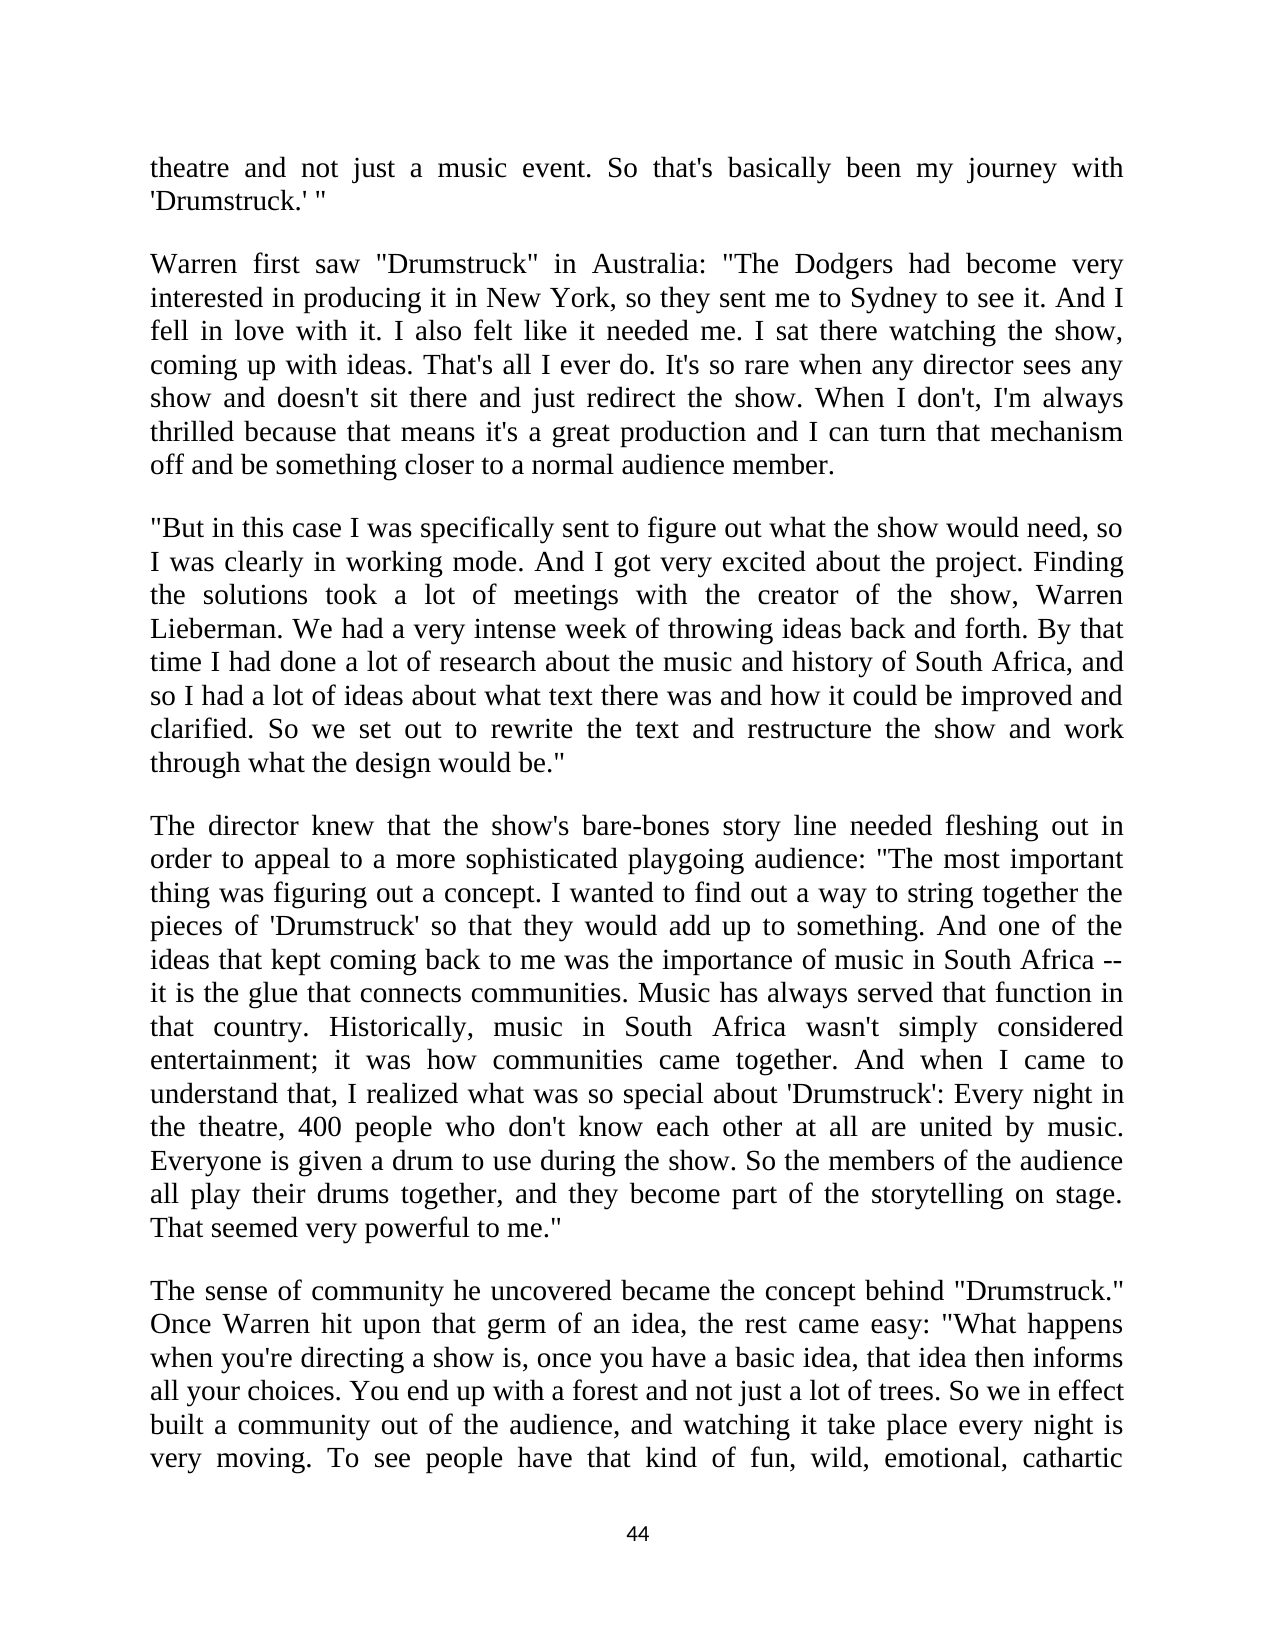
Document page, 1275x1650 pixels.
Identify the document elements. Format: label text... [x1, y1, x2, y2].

text The director knew that the show's bare-bones story line needed fleshing out in order to appeal to a more sophisticated playgoing audience: "The most important thing was figuring out a concept. I wanted to find out a way to string together the pieces of 'Drumstruck' so that they would add up to something. And one of the ideas that kept coming back to me was the importance of music in South Africa -- it is the glue that connects communities. Music has always served that function in that country. Historically, music in South Africa wasn't simply considered entertainment; it was how communities came together. And when I came to understand that, I realized what was so special about 'Drumstruck': Every night in the theatre, 400 people who don't know each other at all are united by music. Everyone is given a drum to use during the show. So the members of the audience all play their drums together, and they become part of the storytelling on stage. That seemed very powerful to me." [150, 808, 1125, 1244]
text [150, 1273, 1125, 1474]
text Warren first saw "Drumstruck" in Australia: "The Dodgers had become very interested in producing it in New York, so they sent me to Sydney to see it. And I fell in love with it. I also felt like it needed me. I sat there watching the show, coming up with ideas. That's all I ever do. It's so rare when any director sees any show and doesn't sit there and just redirect the show. When I don't, I'm always thrilled because that means it's a great production and I can turn that mechanism off and be something closer to a normal audience member. [150, 246, 1125, 481]
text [150, 150, 1125, 217]
text "But in this case I was specifically sent to figure out what the show would need, so I was clearly in working mode. And I got very excited about the project. Finding the solutions took a lot of meetings with the creator of the show, Warren Lieberman. We had a very intense week of throwing ideas back and forth. By that time I had done a lot of research about the music and history of South Africa, and so I had a lot of ideas about what text there was and how it could be improved and clarified. So we set out to rewrite the text and restructure the show and work through what the design would be." [150, 510, 1125, 778]
